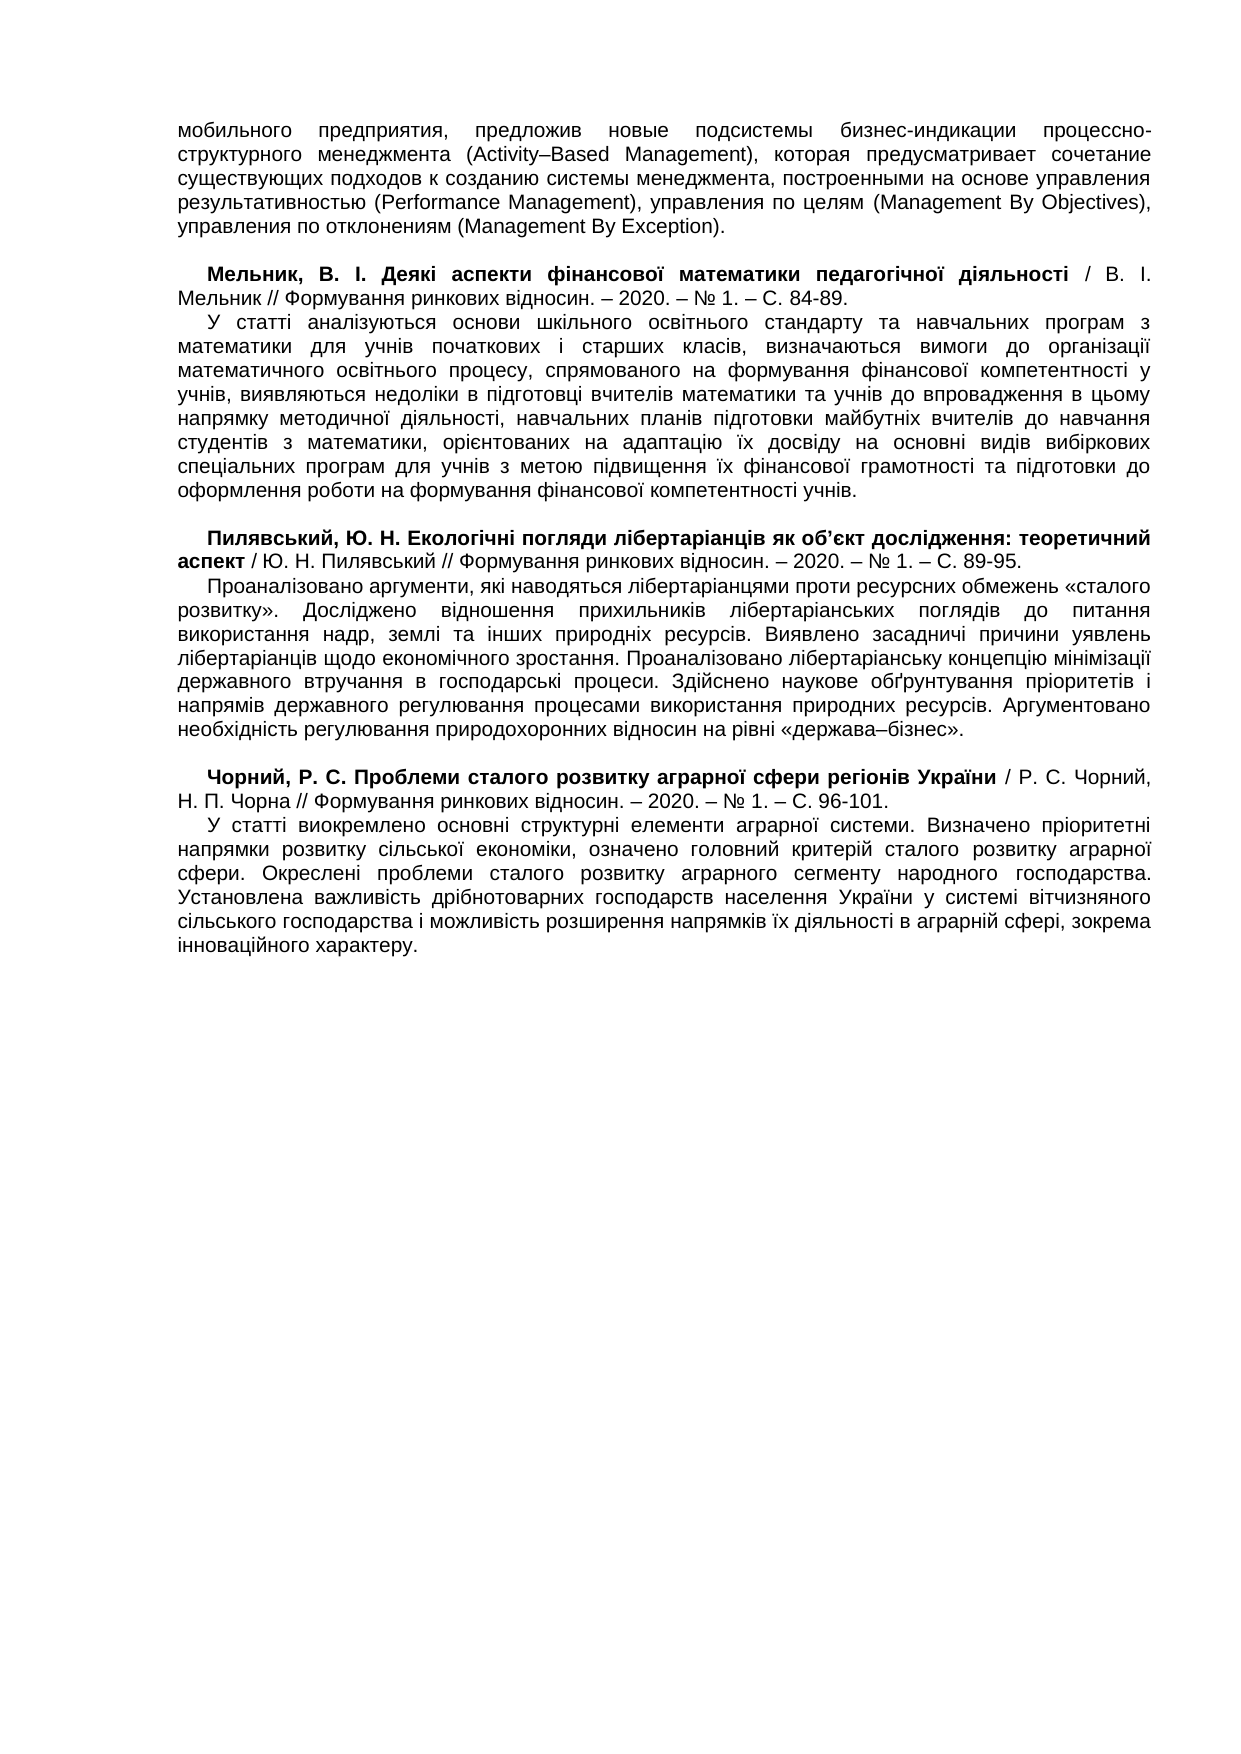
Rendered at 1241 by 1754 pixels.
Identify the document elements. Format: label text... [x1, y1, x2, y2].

text Пилявський, Ю. Н. Екологічні погляди лібертаріанців як об’єкт дослідження: теоретичний аспект / Ю. Н. Пилявський // Формування ринкових відносин. – 2020. – № 1. – С. 89-95. [177, 525, 1152, 573]
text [177, 118, 1152, 238]
text Проаналізовано аргументи, які наводяться лібертаріанцями проти ресурсних обмежень «сталого розвитку». Досліджено відношення прихильників лібертаріанських поглядів до питання використання надр, землі та інших природніх ресурсів. Виявлено засадничі причини уявлень лібертаріанців щодо економічного зростання. Проаналізовано лібертаріанську концепцію мінімізації державного втручання в господарські процеси. Здійснено наукове обґрунтування пріоритетів і напрямів державного регулювання процесами використання природних ресурсів. Аргументовано необхідність регулювання природохоронних відносин на рівні «держава–бізнес». [177, 573, 1152, 741]
text Мельник, В. І. Деякі аспекти фінансової математики педагогічної діяльності / В. І. Мельник // Формування ринкових відносин. – 2020. – № 1. – С. 84-89. [177, 262, 1152, 310]
text Чорний, Р. С. Проблеми сталого розвитку аграрної сфери регіонів України / Р. С. Чорний, Н. П. Чорна // Формування ринкових відносин. – 2020. – № 1. – С. 96-101. [177, 765, 1152, 813]
text У статті аналізуються основи шкільного освітнього стандарту та навчальних програм з математики для учнів початкових і старших класів, визначаються вимоги до організації математичного освітнього процесу, спрямованого на формування фінансової компетентності у учнів, виявляються недоліки в підготовці вчителів математики та учнів до впровадження в цьому напрямку методичної діяльності, навчальних планів підготовки майбутніх вчителів до навчання студентів з математики, орієнтованих на адаптацію їх досвіду на основні видів вибіркових спеціальних програм для учнів з метою підвищення їх фінансової грамотності та підготовки до оформлення роботи на формування фінансової компетентності учнів. [177, 310, 1152, 501]
text У статті виокремлено основні структурні елементи аграрної системи. Визначено пріоритетні напрямки розвитку сільської економіки, означено головний критерій сталого розвитку аграрної сфери. Окреслені проблеми сталого розвитку аграрного сегменту народного господарства. Установлена важливість дрібнотоварних господарств населення України у системі вітчизняного сільського господарства і можливість розширення напрямків їх діяльності в аграрній сфері, зокрема інноваційного характеру. [177, 813, 1152, 957]
